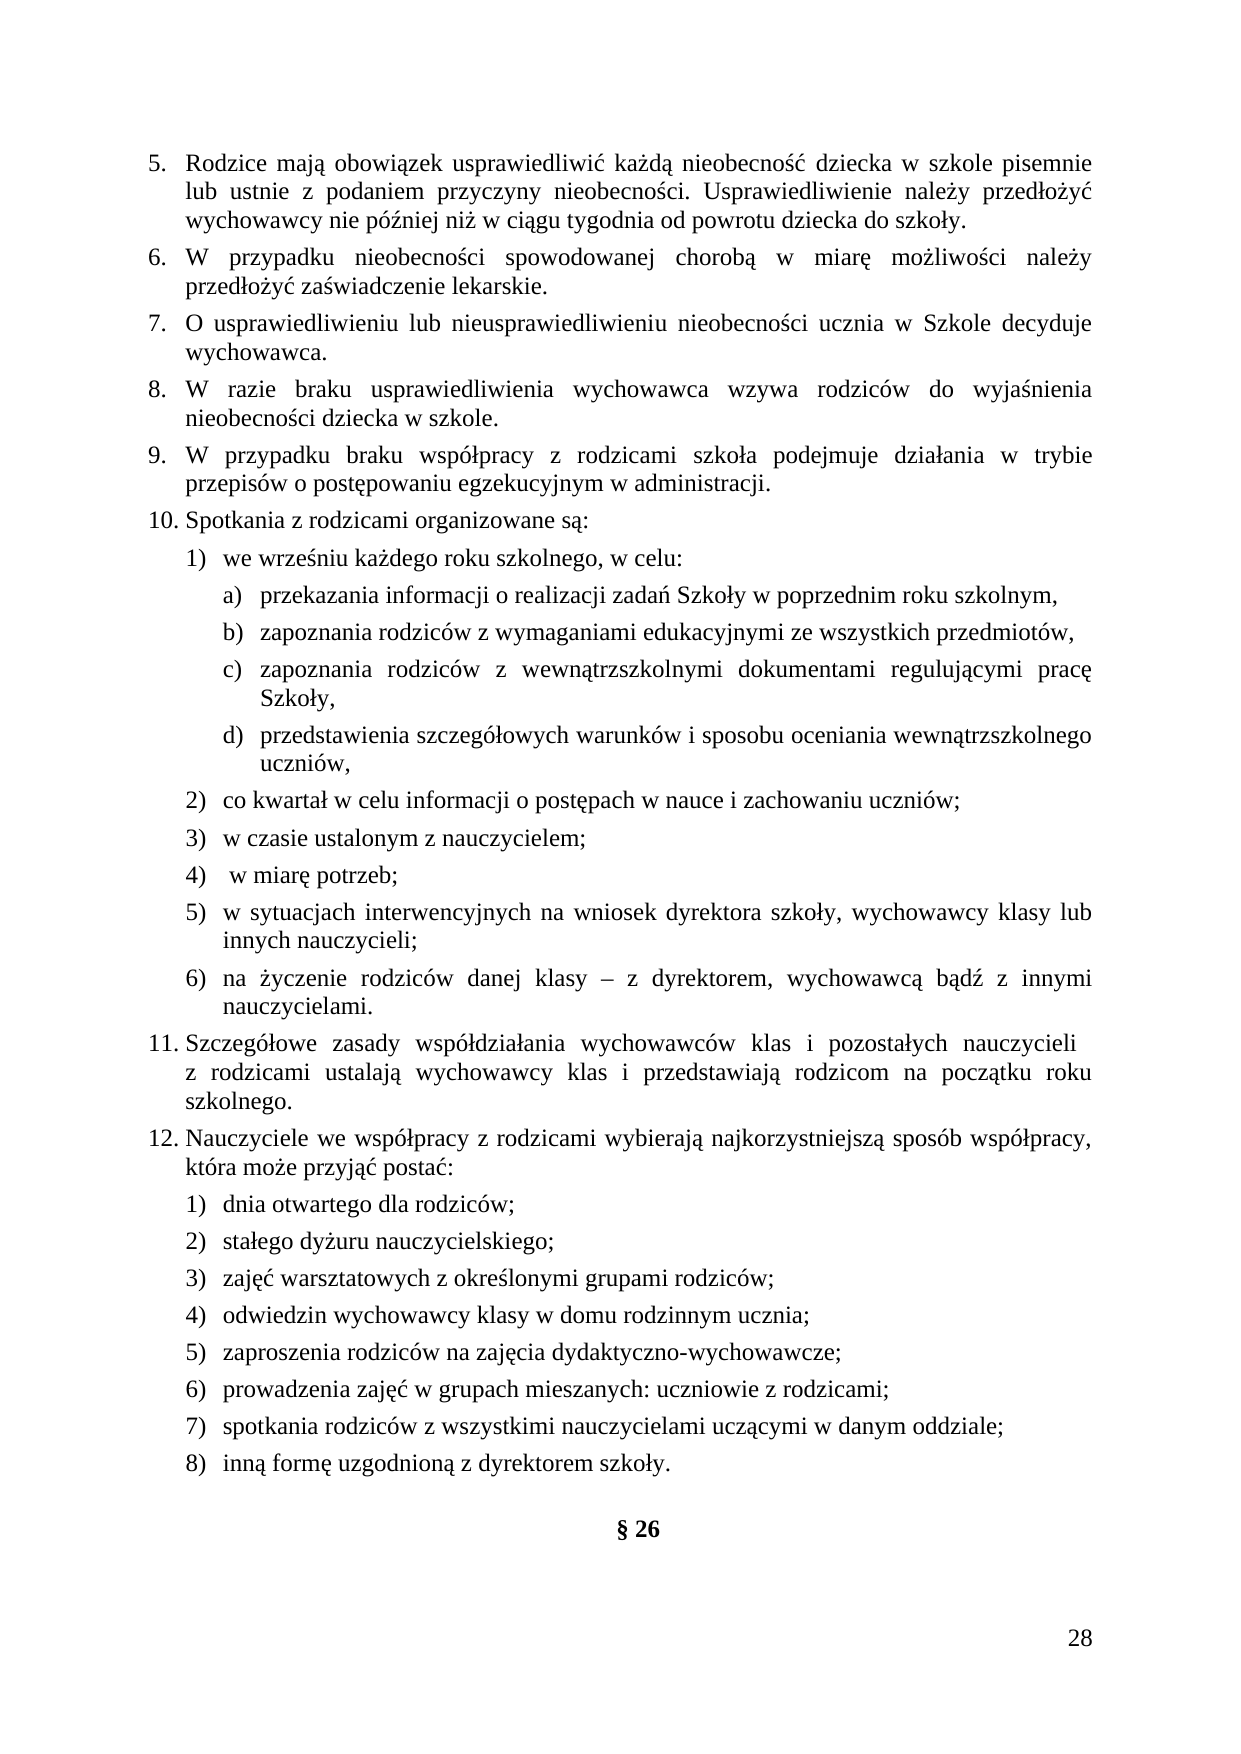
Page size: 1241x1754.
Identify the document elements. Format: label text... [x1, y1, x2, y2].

list co kwartał w celu informacji o postępach w nauce i zachowaniu uczniów; [185, 786, 1093, 814]
list we wrześniu każdego roku szkolnego, w celu: [185, 543, 1093, 571]
list na życzenie rodziców danej klasy – z dyrektorem, wychowawcą bądź z innymi nauczycielami. [185, 963, 1093, 1020]
list Spotkania z rodzicami organizowane są: [148, 506, 1093, 534]
list przekazania informacji o realizacji zadań Szkoły w poprzednim roku szkolnym, [223, 580, 1093, 608]
list W przypadku nieobecności spowodowanej chorobą w miarę możliwości należy przedłożyć zaświadczenie lekarskie. [148, 242, 1093, 300]
list dnia otwartego dla rodziców; [185, 1189, 1093, 1218]
list zajęć warsztatowych z określonymi grupami rodziców; [185, 1263, 1093, 1292]
list stałego dyżuru nauczycielskiego; [185, 1226, 1093, 1255]
text § 26 [183, 1514, 1093, 1543]
list O usprawiedliwieniu lub nieusprawiedliwieniu nieobecności ucznia w Szkole decyduje wychowawca. [148, 308, 1093, 366]
list inną formę uzgodnioną z dyrektorem szkoły. [185, 1448, 1093, 1477]
list prowadzenia zajęć w grupach mieszanych: uczniowie z rodzicami; [185, 1374, 1093, 1403]
list zaproszenia rodziców na zajęcia dydaktyczno-wychowawcze; [185, 1337, 1093, 1366]
list Rodzice mają obowiązek usprawiedliwić każdą nieobecność dziecka w szkole pisemnie lub ustnie z podaniem przyczyny nieobecności. Usprawiedliwienie należy przedłożyć wychowawcy nie później niż w ciągu tygodnia od powrotu dziecka do szkoły. [148, 148, 1093, 234]
list W przypadku braku współpracy z rodzicami szkoła podejmuje działania w trybie przepisów o postępowaniu egzekucyjnym w administracji. [148, 440, 1093, 497]
list Nauczyciele we współpracy z rodzicami wybierają najkorzystniejszą sposób współpracy, która może przyjąć postać: [148, 1123, 1093, 1181]
list spotkania rodziców z wszystkimi nauczycielami uczącymi w danym oddziale; [185, 1411, 1093, 1440]
list odwiedzin wychowawcy klasy w domu rodzinnym ucznia; [185, 1300, 1093, 1329]
list w sytuacjach interwencyjnych na wniosek dyrektora szkoły, wychowawcy klasy lub innych nauczycieli; [185, 897, 1093, 954]
list w miarę potrzeb; [185, 860, 1093, 888]
list przedstawienia szczegółowych warunków i sposobu oceniania wewnątrzszkolnego uczniów, [223, 720, 1093, 777]
list W razie braku usprawiedliwienia wychowawca wzywa rodziców do wyjaśnienia nieobecności dziecka w szkole. [148, 374, 1093, 431]
list Szczegółowe zasady współdziałania wychowawców klas i pozostałych nauczycieli z rodzicami ustalają wychowawcy klas i przedstawiają rodzicom na początku roku szkolnego. [148, 1028, 1093, 1115]
list zapoznania rodziców z wewnątrzszkolnymi dokumentami regulującymi pracę Szkoły, [223, 654, 1093, 711]
list w czasie ustalonym z nauczycielem; [185, 823, 1093, 851]
list zapoznania rodziców z wymaganiami edukacyjnymi ze wszystkich przedmiotów, [223, 617, 1093, 646]
